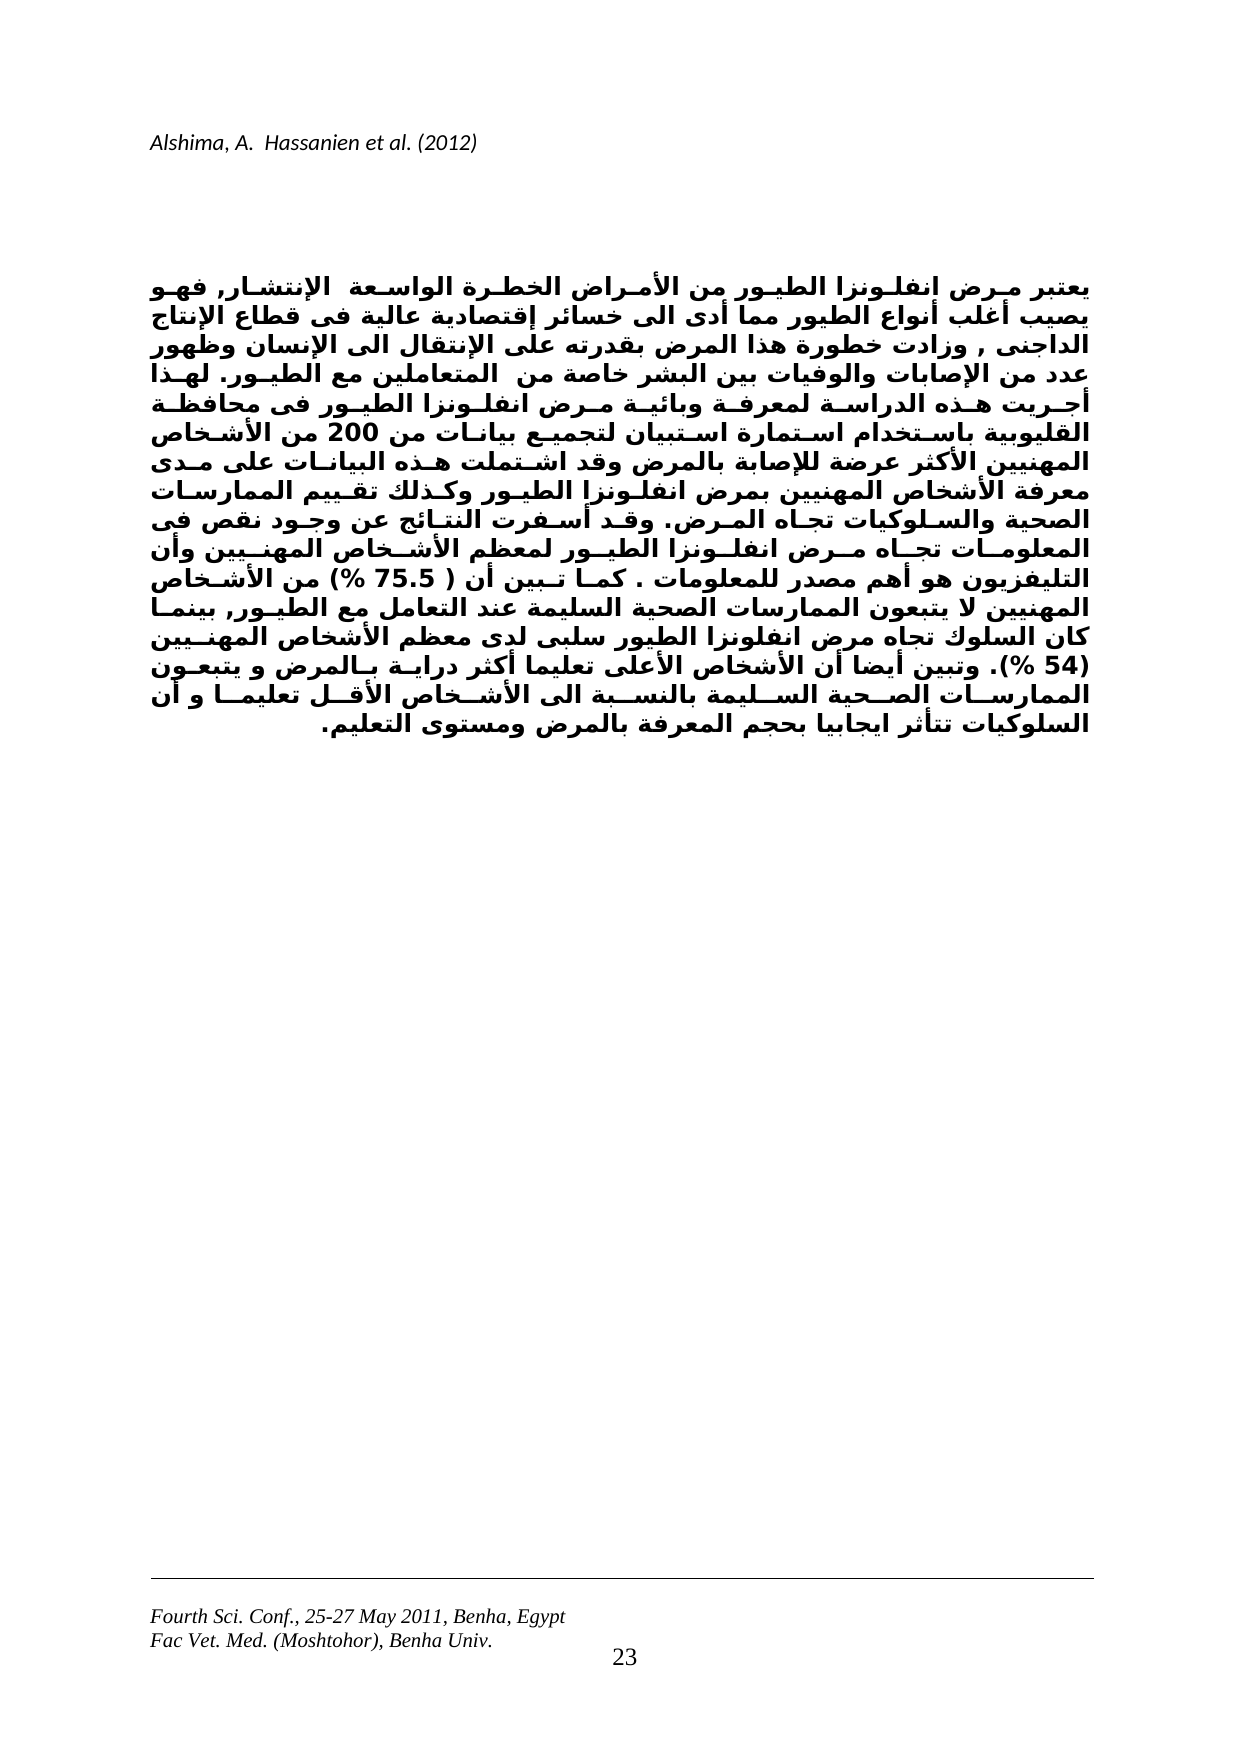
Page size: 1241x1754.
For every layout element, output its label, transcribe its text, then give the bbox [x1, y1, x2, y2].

text يعتبر مرض انفلونزا الطيور من الأمراض الخطرة الواسعة الإنتشار, فهو يصيب أغلب أنواع الطيور مما أدى الى خسائر إقتصادية عالية فى قطاع الإنتاج الداجنى , وزادت خطورة هذا المرض بقدرته على الإنتقال الى الإنسان وظهور عدد من الإصابات والوفيات بين البشر خاصة من المتعاملين مع الطيور. لهذا أجريت هذه الدراسة لمعرفة وبائية مرض انفلونزا الطيور فى محافظة القليوبية باستخدام استمارة استبيان لتجميع بيانات من 200 من الأشخاص المهنيين الأكثر عرضة للإصابة بالمرض وقد اشتملت هذه البيانات على مدى معرفة الأشخاص المهنيين بمرض انفلونزا الطيور وكذلك تقييم الممارسات الصحية والسلوكيات تجاه المرض. وقد أسفرت النتائج عن وجود نقص فى المعلومات تجاه مرض انفلونزا الطيور لمعظم الأشخاص المهنيين وأن التليفزيون هو أهم مصدر للمعلومات . كما تبين أن ( 75.5 %) من الأشخاص المهنيين لا يتبعون الممارسات الصحية السليمة عند التعامل مع الطيور, بينما كان السلوك تجاه مرض انفلونزا الطيور سلبى لدى معظم الأشخاص المهنيين (54 %). وتبين أيضا أن الأشخاص الأعلى تعليما أكثر دراية بالمرض و يتبعون الممارسات الصحية السليمة بالنسبة الى الأشخاص الأقل تعليما و أن السلوكيات تتأثر ايجابيا بحجم المعرفة بالمرض ومستوى التعليم. [150, 272, 1090, 739]
